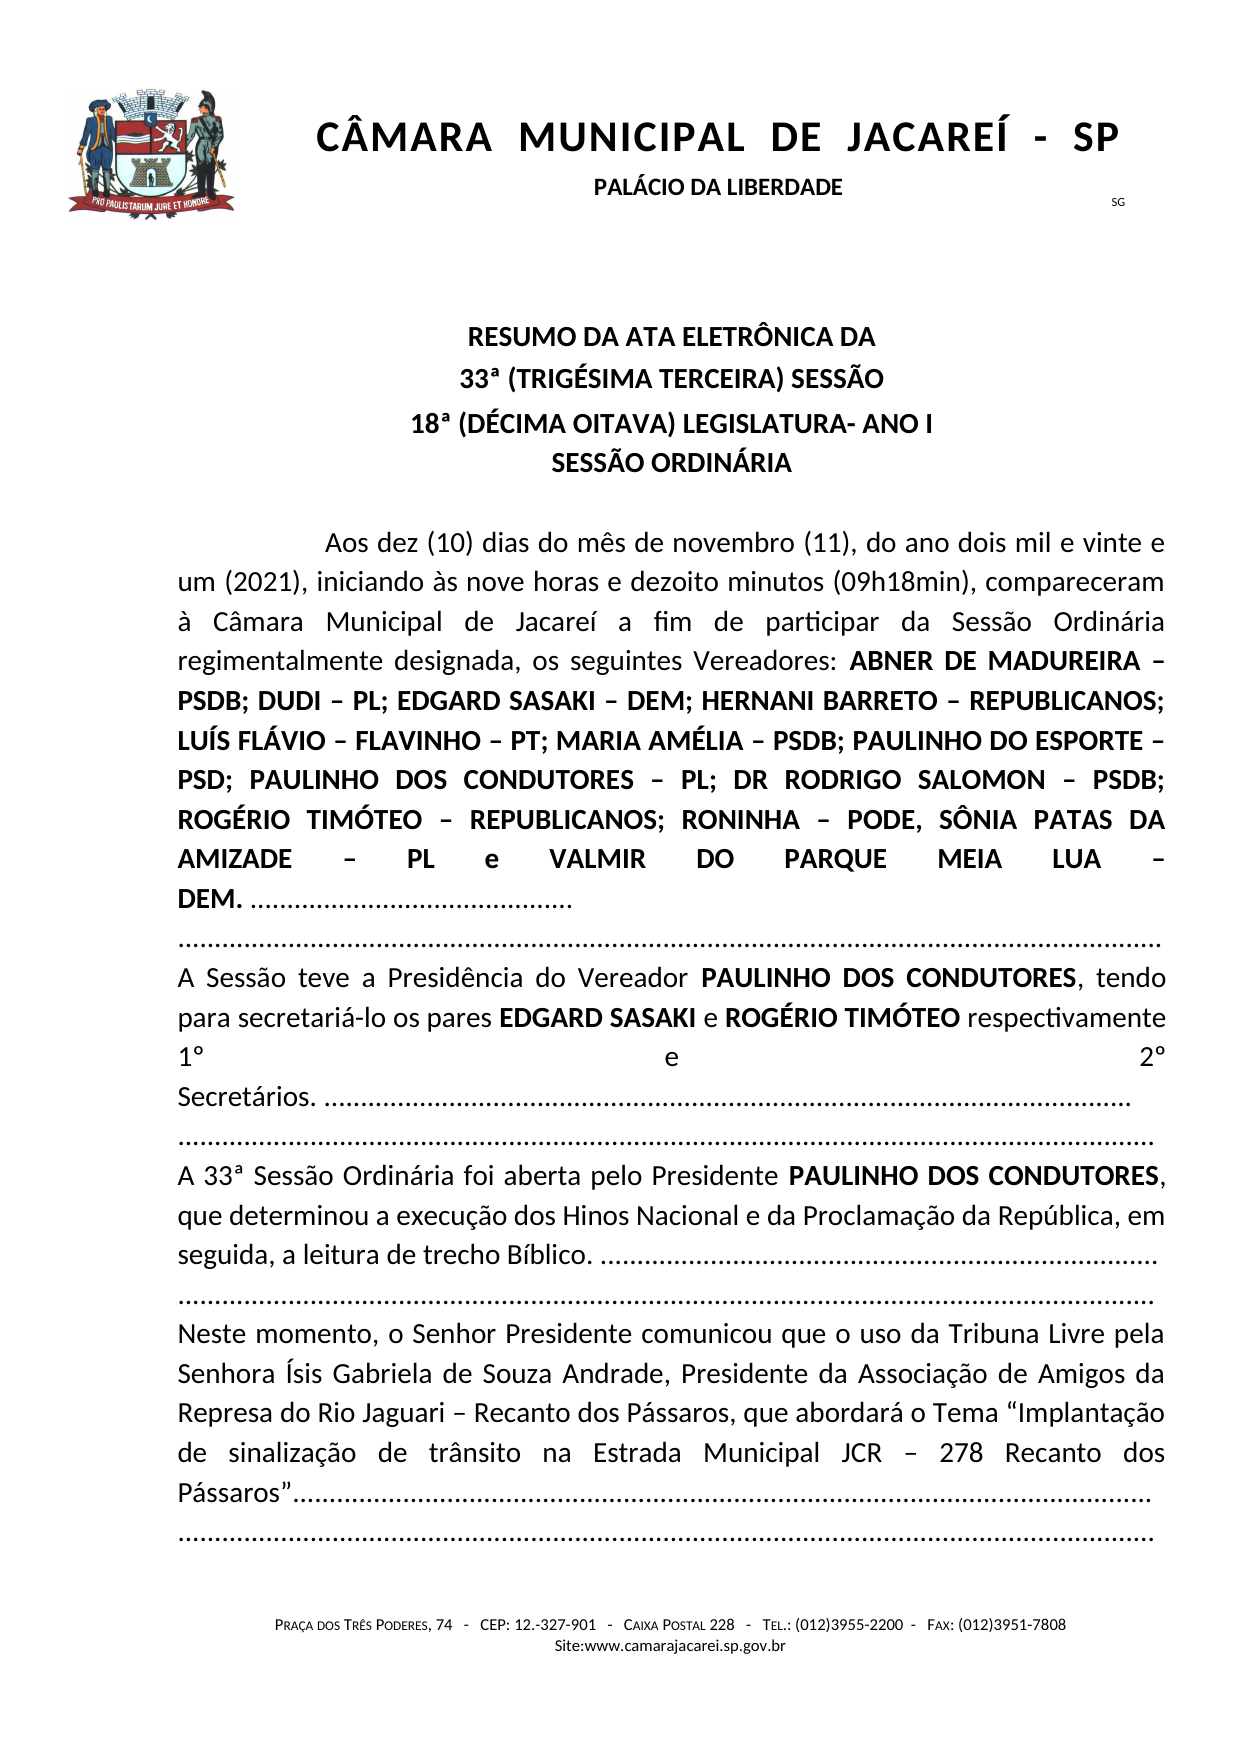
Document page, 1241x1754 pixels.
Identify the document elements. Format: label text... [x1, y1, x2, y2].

text ..................................................................................................................................... [177, 1510, 1166, 1549]
text A 33ª Sessão Ordinária foi aberta pelo Presidente PAULINHO DOS CONDUTORES, que determinou a execução dos Hinos Nacional e da Proclamação da República, em seguida, a leitura de trecho Bíblico. ............................................................................ [177, 1154, 1166, 1272]
subtitle 33ª (TRIGÉSIMA TERCEIRA) SESSÃO [177, 360, 1166, 395]
text ..................................................................................................................................... [177, 1272, 1166, 1312]
picture [68, 88, 235, 220]
text Neste momento, o Senhor Presidente comunicou que o uso da Tribuna Livre pela Senhora Ísis Gabriela de Souza Andrade, Presidente da Associação de Amigos da Represa do Rio Jaguari – Recanto dos Pássaros, que abordará o Tema “Implantação de sinalização de trânsito na Estrada Municipal JCR – 278 Recanto dos Pássaros”..................................................................................................................... [177, 1312, 1166, 1510]
text A Sessão teve a Presidência do Vereador PAULINHO DOS CONDUTORES, tendo para secretariá-lo os pares EDGARD SASAKI e ROGÉRIO TIMÓTEO respectivamente 1º e 2º Secretários. .............................................................................................................. [177, 956, 1166, 1114]
text ..................................................................................................................................... [177, 1114, 1166, 1154]
text ...................................................................................................................................... [177, 916, 1166, 956]
text SESSÃO ORDINÁRIA [177, 441, 1166, 481]
text Aos dez (10) dias do mês de novembro (11), do ano dois mil e vinte e um (2021), iniciando às nove horas e dezoito minutos (09h18min), compareceram à Câmara Municipal de Jacareí a fim de participar da Sessão Ordinária regimentalmente designada, os seguintes Vereadores: ABNER DE MADUREIRA – PSDB; DUDI – PL; EDGARD SASAKI – DEM; HERNANI BARRETO – REPUBLICANOS; LUÍS FLÁVIO – FLAVINHO – PT; MARIA AMÉLIA – PSDB; PAULINHO DO ESPORTE – PSD; PAULINHO DOS CONDUTORES – PL; DR RODRIGO SALOMON – PSDB; ROGÉRIO TIMÓTEO – REPUBLICANOS; RONINHA – PODE, SÔNIA PATAS DA AMIZADE – PL e VALMIR DO PARQUE MEIA LUA – DEM. ............................................ [177, 520, 1166, 916]
text 18ª (DÉCIMA OITAVA) LEGISLATURA- ANO I [177, 402, 1166, 441]
subtitle RESUMO DA ATA ELETRÔNICA DA [177, 318, 1166, 353]
